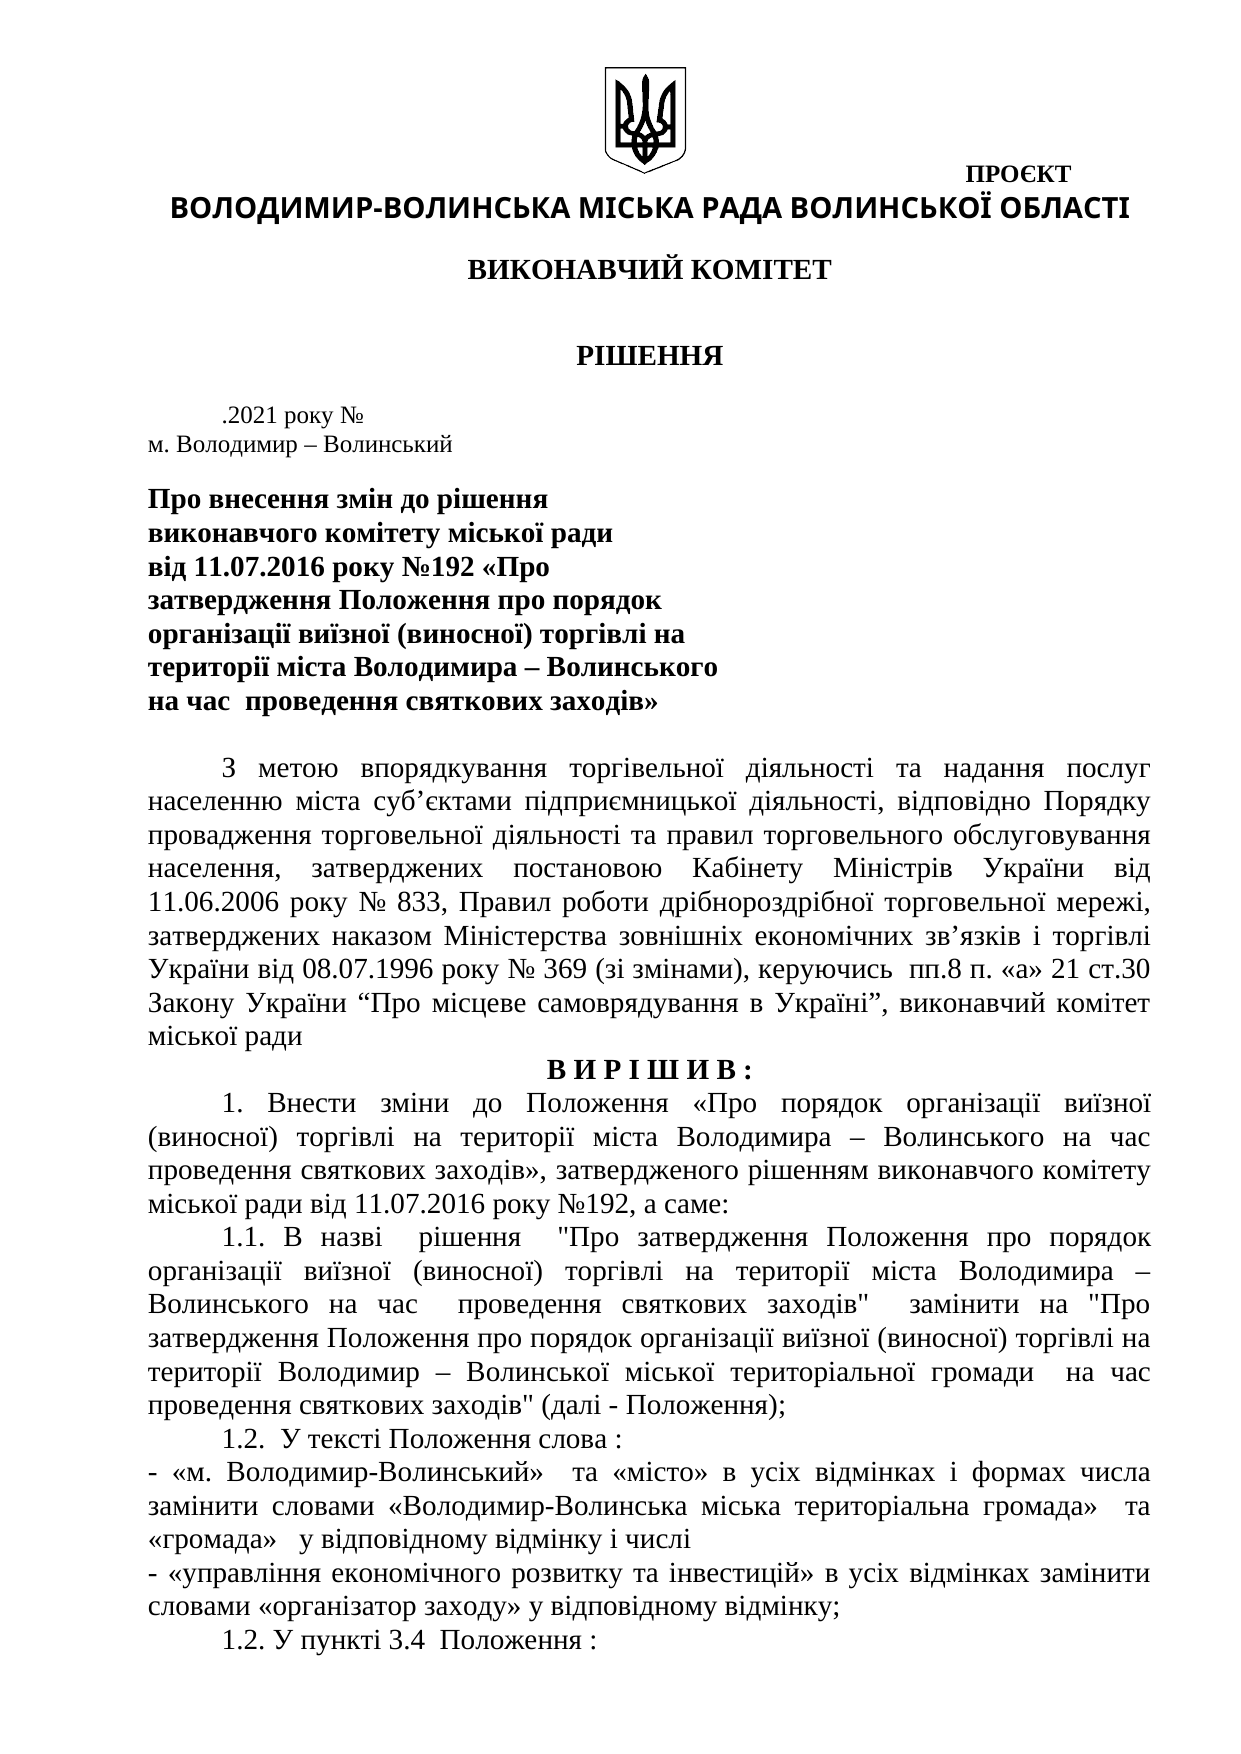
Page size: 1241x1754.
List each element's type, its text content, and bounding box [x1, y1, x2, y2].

subtitle ВИКОНАВЧИЙ КОМІТЕТ [148, 252, 1152, 331]
text виконавчого комітету міської ради [148, 515, 1152, 549]
text на час проведення святкових заходів» [148, 683, 1152, 716]
subtitle РІШЕННЯ [148, 338, 1152, 371]
text 1. Внести зміни до Положення «Про порядок організації виїзної (виносної) торгівлі на території міста Володимира – Волинського на час проведення святкових заходів», затвердженого рішенням виконавчого комітету міської ради від 11.07.2016 року №192, а саме: [148, 1085, 1152, 1219]
text ПРОЄКТ [148, 59, 1152, 188]
text З метою впорядкування торгівельної діяльності та надання послуг населенню міста суб’єктами підприємницької діяльності, відповідно Порядку провадження торговельної діяльності та правил торговельного обслуговування населення, затверджених постановою Кабінету Міністрів України від 11.06.2006 року № 833, Правил роботи дрібнороздрібної торговельної мережі, затверджених наказом Міністерства зовнішніх економічних зв’язків і торгівлі України від 08.07.1996 року № 369 (зі змінами), керуючись пп.8 п. «а» 21 ст.30 Закону України “Про місцеве самоврядування в Україні”, виконавчий комітет міської ради [148, 750, 1152, 1052]
text .2021 року № [148, 400, 1152, 429]
text території міста Володимира – Волинського [148, 649, 1152, 683]
text 1.1. В назві рішення "Про затвердження Положення про порядок організації виїзної (виносної) торгівлі на території міста Володимира – Волинського на час проведення святкових заходів" замінити на "Про затвердження Положення про порядок організації виїзної (виносної) торгівлі на території Володимир – Волинської міської територіальної громади на час проведення святкових заходів" (далі - Положення); [148, 1219, 1152, 1421]
text 1.2. У тексті Положення слова : [148, 1421, 1152, 1454]
text - «управління економічного розвитку та інвестицій» в усіх відмінках замінити словами «організатор заходу» у відповідному відмінку; [148, 1555, 1152, 1622]
subtitle ВОЛОДИМИР-ВОЛИНСЬКА МІСЬКА РАДА ВОЛИНСЬКОЇ ОБЛАСТІ [148, 188, 1152, 227]
text 1.2. У пункті 3.4 Положення : [148, 1622, 1152, 1656]
text Про внесення змін до рішення [148, 482, 1152, 515]
text В И Р І Ш И В : [148, 1052, 1152, 1085]
text організації виїзної (виносної) торгівлі на [148, 616, 1152, 649]
text затвердження Положення про порядок [148, 582, 1152, 616]
text м. Володимир – Волинський [148, 429, 1152, 457]
text - «м. Володимир-Волинський» та «місто» в усіх відмінках і формах числа замінити словами «Володимир-Волинська міська територіальна громада» та «громада» у відповідному відмінку і числі [148, 1454, 1152, 1555]
text від 11.07.2016 року №192 «Про [148, 549, 1152, 582]
